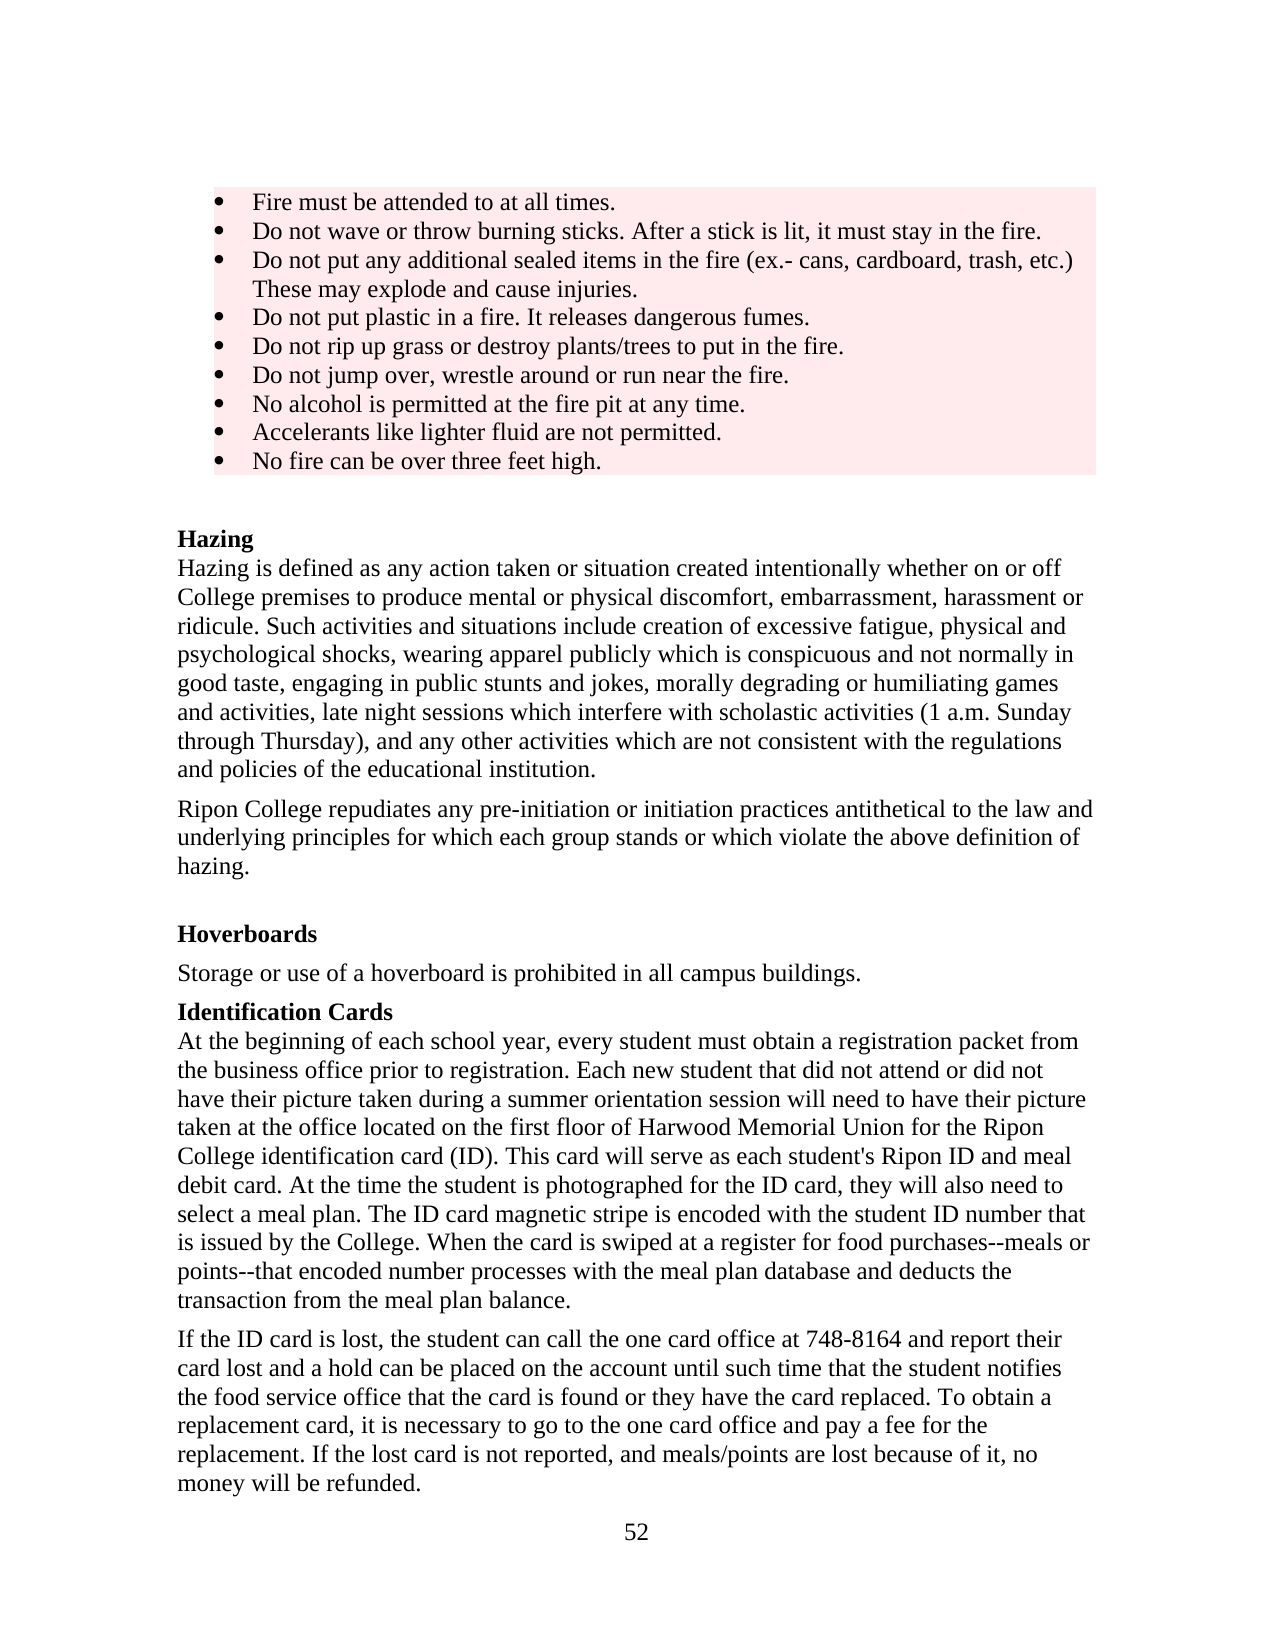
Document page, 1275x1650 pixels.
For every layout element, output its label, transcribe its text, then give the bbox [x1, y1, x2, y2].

list No alcohol is permitted at the fire pit at any time. [214, 389, 1096, 417]
text Hoverboards [177, 890, 1096, 948]
list No fire can be over three feet high. [214, 446, 1096, 475]
list Do not put plastic in a fire. It releases dangerous fumes. [214, 302, 1096, 331]
list Accelerants like lighter fluid are not permitted. [214, 417, 1096, 446]
text Hazing Hazing is defined as any action taken or situation created intentionally whether on or off College premises to produce mental or physical discomfort, embarrassment, harassment or ridicule. Such activities and situations include creation of excessive fatigue, physical and psychological shocks, wearing apparel publicly which is conspicuous and not normally in good taste, engaging in public stunts and jokes, morally degrading or humiliating games and activities, late night sessions which interfere with scholastic activities (1 a.m. Sunday through Thursday), and any other activities which are not consistent with the regulations and policies of the educational institution. [177, 524, 1096, 783]
text Storage or use of a hoverboard is prohibited in all campus buildings. [177, 958, 1096, 987]
list Fire must be attended to at all times. [214, 187, 1096, 216]
list Do not put any additional sealed items in the fire (ex.- cans, cardboard, trash, etc.) These may explode and cause injuries. [214, 245, 1096, 302]
text Identification Cards At the beginning of each school year, every student must obtain a registration packet from the business office prior to registration. Each new student that did not attend or did not have their picture taken during a summer orientation session will need to have their picture taken at the office located on the first floor of Harwood Memorial Union for the Ripon College identification card (ID). This card will serve as each student's Ripon ID and meal debit card. At the time the student is photographed for the ID card, they will also need to select a meal plan. The ID card magnetic stripe is encoded with the student ID number that is issued by the College. When the card is swiped at a register for food purchases--meals or points--that encoded number processes with the meal plan database and deducts the transaction from the meal plan balance. [177, 997, 1096, 1314]
text If the ID card is lost, the student can call the one card office at 748-8164 and report their card lost and a hold can be placed on the account until such time that the student notifies the food service office that the card is found or they have the card replaced. To obtain a replacement card, it is necessary to go to the one card office and pay a fee for the replacement. If the lost card is not reported, and meals/points are lost because of it, no money will be refunded. [177, 1324, 1096, 1497]
list Do not rip up grass or destroy plants/trees to put in the fire. [214, 331, 1096, 360]
list Do not wave or throw burning sticks. After a stick is lit, it must stay in the fire. [214, 216, 1096, 245]
list Do not jump over, wrestle around or run near the fire. [214, 360, 1096, 389]
text Ripon College repudiates any pre-initiation or initiation practices antithetical to the law and underlying principles for which each group stands or which violate the above definition of hazing. [177, 794, 1096, 880]
